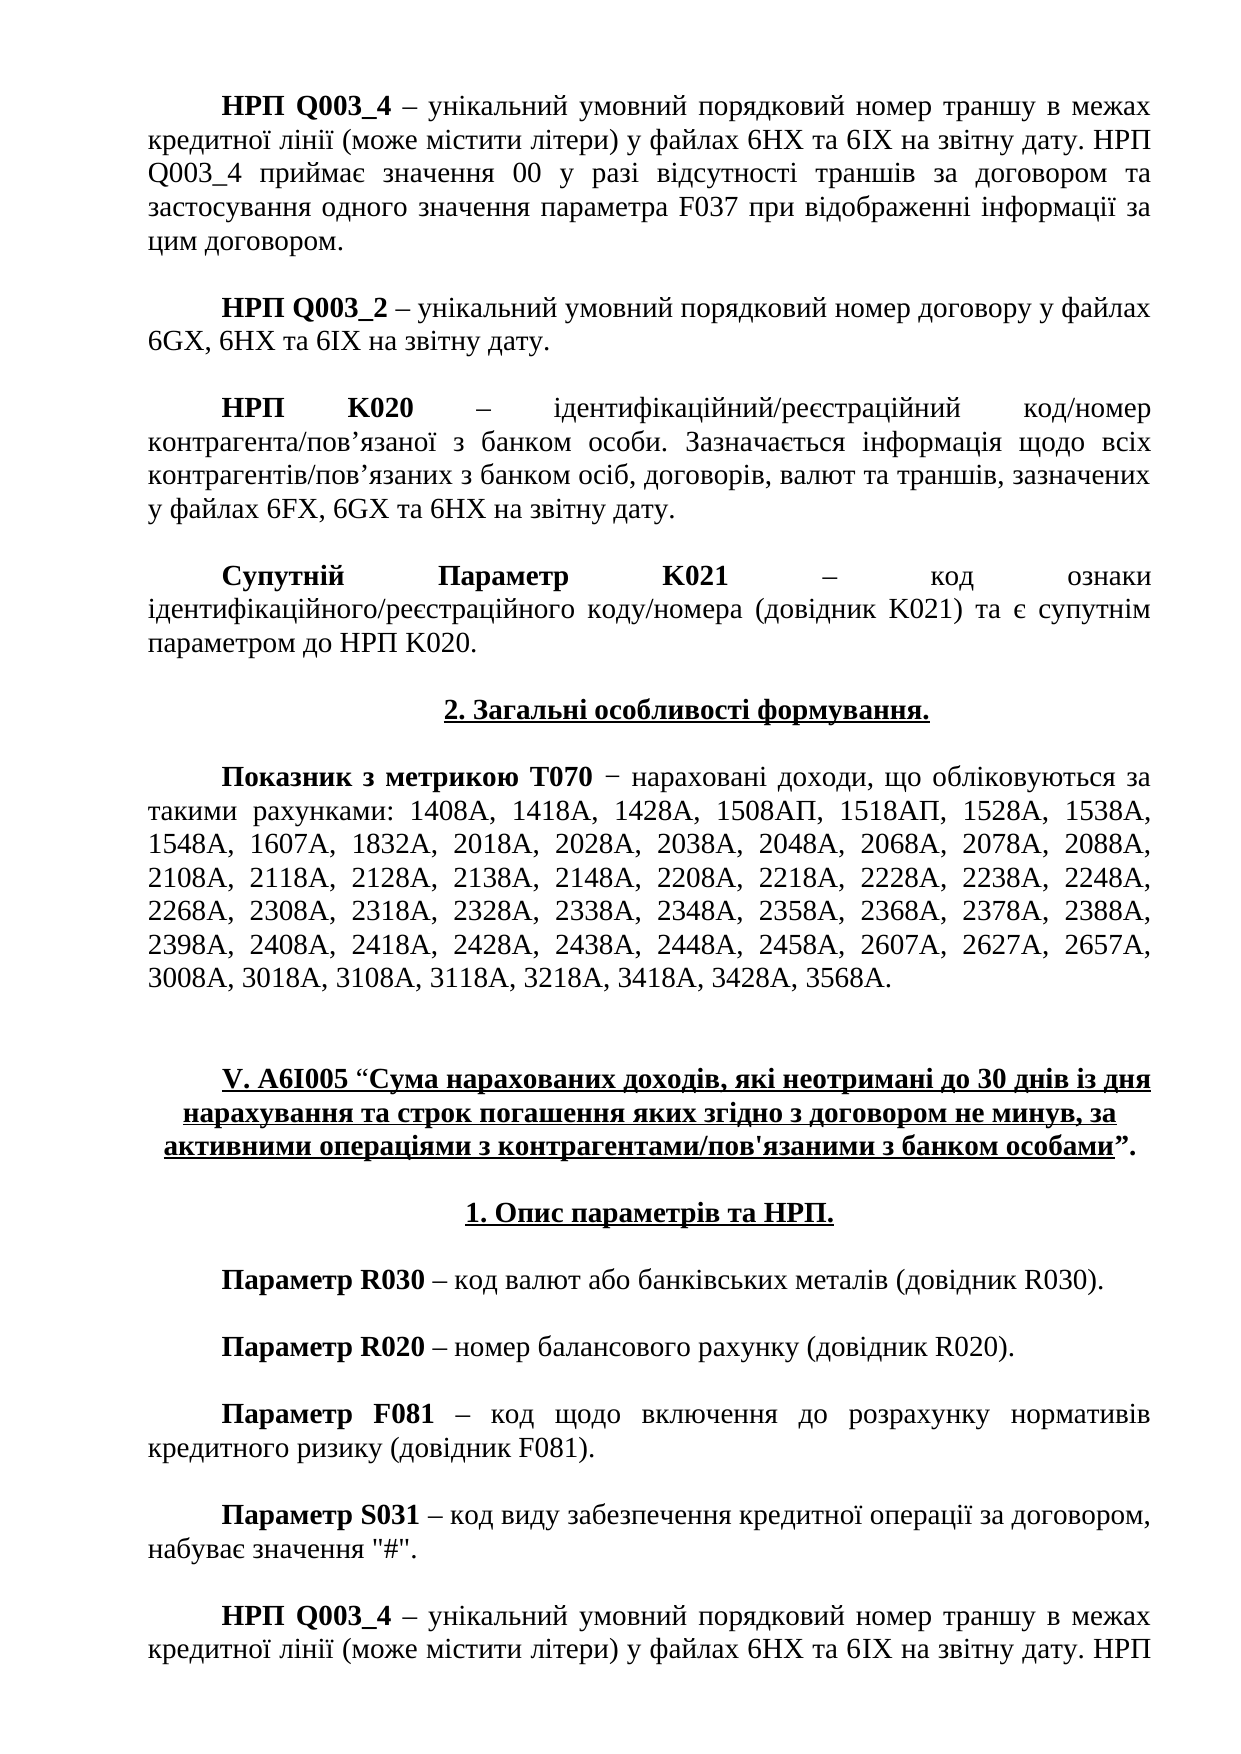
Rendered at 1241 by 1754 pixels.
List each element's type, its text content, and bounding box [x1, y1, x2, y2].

text Параметр R030 – код валют або банківських металів (довідник R030). [148, 1262, 1152, 1296]
text НРП Q003_2 – унікальний умовний порядковий номер договору у файлах 6GX, 6HX та 6IX на звітну дату. [148, 290, 1152, 357]
text Параметр S031 – код виду забезпечення кредитної операції за договором, набуває значення "#". [148, 1497, 1152, 1564]
text НРП K020 – ідентифікаційний/реєстраційний код/номер контрагента/повʼязаної з банком особи. Зазначається інформація щодо всіх контрагентів/пов’язаних з банком осіб, договорів, валют та траншів, зазначених у файлах 6FX, 6GX та 6HX на звітну дату. [148, 390, 1152, 524]
text 2. Загальні особливості формування. [221, 692, 1152, 726]
text 1. Опис параметрів та НРП. [148, 1195, 1152, 1229]
text Параметр R020 – номер балансового рахунку (довідник R020). [148, 1329, 1152, 1363]
text Супутній Параметр K021 – код ознаки ідентифікаційного/реєстраційного коду/номера (довідник K021) та є супутнім параметром до НРП K020. [148, 558, 1152, 659]
text V. A6I005 “Сума нарахованих доходів, які неотримані до 30 днів із дня нарахування та строк погашення яких згідно з договором не минув, за активними операціями з контрагентами/пов'язаними з банком особами”. [148, 1061, 1152, 1162]
text Показник з метрикою T070 − нараховані доходи, що обліковуються за такими рахунками: 1408А, 1418А, 1428А, 1508АП, 1518АП, 1528А, 1538А, 1548А, 1607А, 1832А, 2018А, 2028А, 2038А, 2048А, 2068А, 2078А, 2088А, 2108А, 2118А, 2128А, 2138А, 2148А, 2208А, 2218А, 2228А, 2238А, 2248А, 2268А, 2308А, 2318А, 2328А, 2338А, 2348А, 2358А, 2368А, 2378А, 2388А, 2398А, 2408А, 2418А, 2428А, 2438А, 2448А, 2458А, 2607А, 2627А, 2657А, 3008А, 3018А, 3108А, 3118А, 3218А, 3418А, 3428А, 3568А. [148, 759, 1152, 994]
text Параметр F081 – код щодо включення до розрахунку нормативів кредитного ризику (довідник F081). [148, 1397, 1152, 1464]
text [148, 1598, 1152, 1665]
